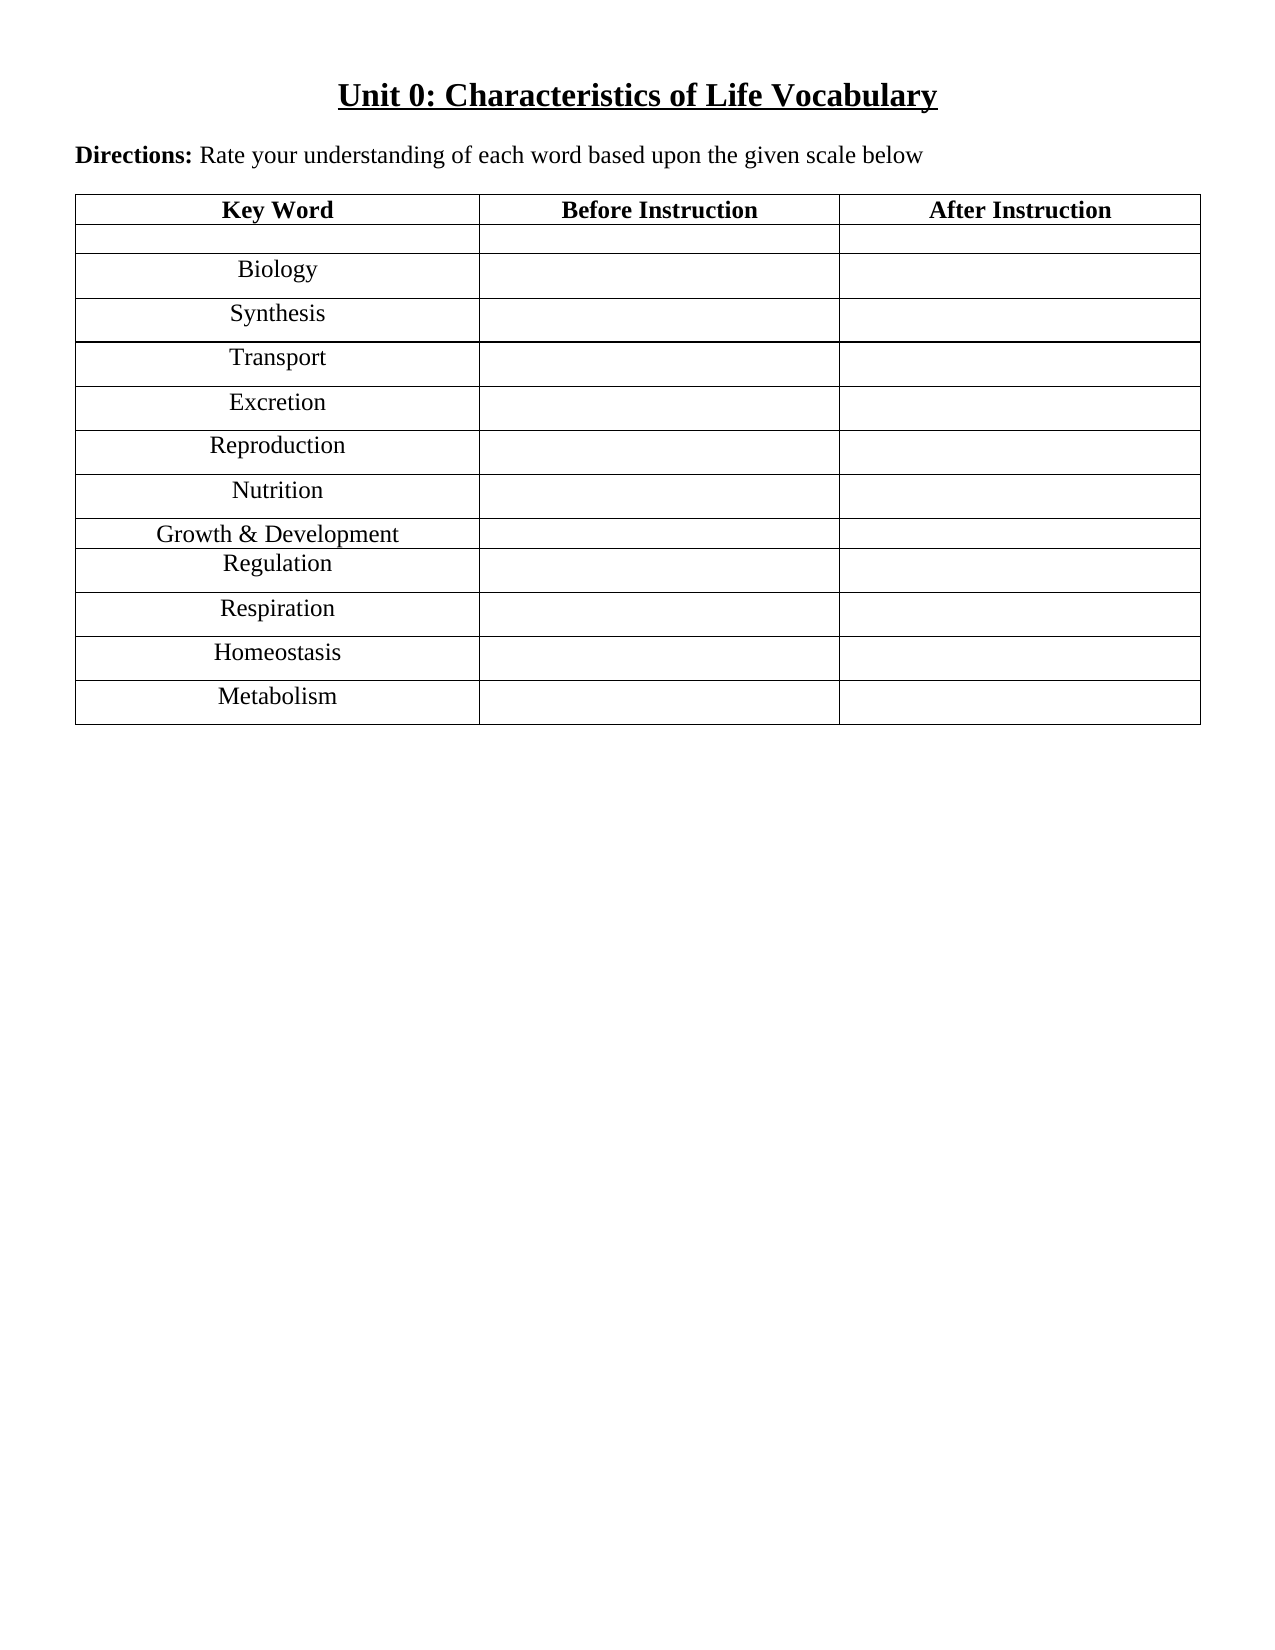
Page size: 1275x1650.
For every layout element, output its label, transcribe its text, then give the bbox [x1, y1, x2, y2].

table_cell Reproduction [76, 431, 479, 474]
table_cell [480, 637, 839, 680]
table_header Key Word [76, 195, 479, 223]
table_cell [840, 343, 1200, 386]
table_cell [840, 549, 1200, 592]
table_cell [480, 593, 839, 636]
table_cell Respiration [76, 593, 479, 636]
table_cell [840, 637, 1200, 680]
table_cell Synthesis [76, 299, 479, 341]
table_cell Metabolism [76, 681, 479, 724]
table_cell [480, 549, 839, 592]
table_cell Biology [76, 254, 479, 297]
table_cell [840, 593, 1200, 636]
table_cell [76, 225, 479, 253]
table_cell Regulation [76, 549, 479, 592]
text Directions: Rate your understanding of each word based upon the given scale below [75, 140, 1200, 169]
table_cell [840, 475, 1200, 518]
table_cell [480, 254, 839, 297]
table_cell [480, 519, 839, 547]
table_cell Homeostasis [76, 637, 479, 680]
table_cell [480, 431, 839, 474]
table_cell [840, 225, 1200, 253]
table_header Before Instruction [480, 195, 839, 223]
text Unit 0: Characteristics of Life Vocabulary [75, 75, 1200, 113]
table_cell [480, 343, 839, 386]
table_cell [480, 681, 839, 724]
table_cell [840, 681, 1200, 724]
table_header After Instruction [840, 195, 1200, 223]
table_cell [480, 475, 839, 518]
table_cell [840, 431, 1200, 474]
table_cell [480, 225, 839, 253]
table_cell [480, 387, 839, 429]
table_cell Growth & Development [76, 519, 479, 547]
table_cell Nutrition [76, 475, 479, 518]
table_cell Transport [76, 343, 479, 386]
table_cell [840, 299, 1200, 341]
table_cell [840, 519, 1200, 547]
table_cell [840, 387, 1200, 429]
table_cell Excretion [76, 387, 479, 429]
table_cell [480, 299, 839, 341]
table_cell [840, 254, 1200, 297]
